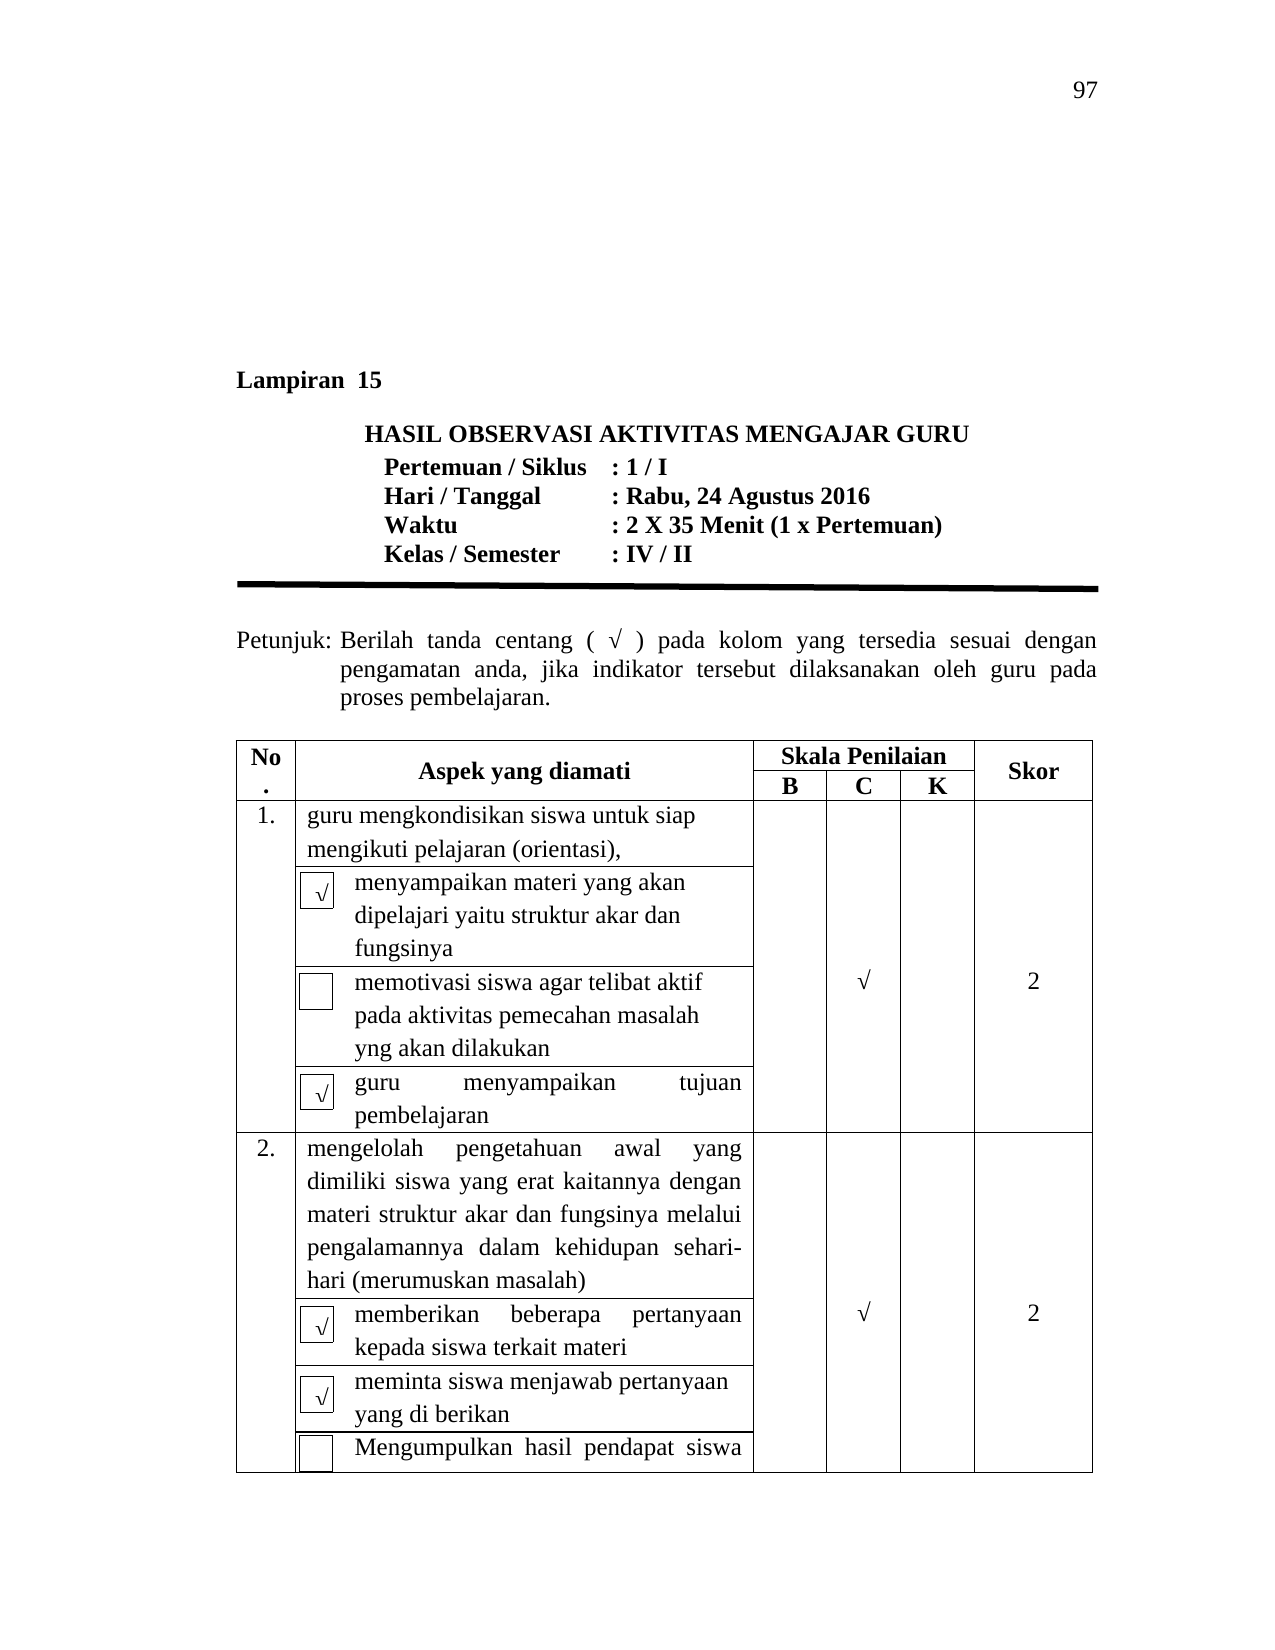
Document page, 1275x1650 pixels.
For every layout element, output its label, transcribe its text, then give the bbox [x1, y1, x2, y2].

text Petunjuk: Berilah tanda centang ( √ ) pada kolom yang tersedia sesuai dengan pengamatan anda, jika indikator tersebut dilaksanakan oleh guru pada proses pembelajaran. [236, 625, 1098, 711]
table_cell guru mengkondisikan siswa untuk siap mengikuti pelajaran (orientasi), [296, 801, 753, 866]
table_cell [754, 1133, 826, 1472]
table_cell meminta siswa menjawab pertanyaan yang di berikan [296, 1366, 753, 1431]
table_header No. [237, 741, 295, 799]
table_cell mengelolah pengetahuan awal yang dimiliki siswa yang erat kaitannya dengan materi struktur akar dan fungsinya melalui pengalamannya dalam kehidupan sehari- hari (merumuskan masalah) [296, 1133, 753, 1298]
table_cell 1. [237, 801, 295, 1132]
table_cell menyampaikan materi yang akan dipelajari yaitu struktur akar dan fungsinya [296, 867, 753, 966]
table_cell [754, 801, 826, 1132]
table_cell √ [827, 801, 900, 1132]
table_cell C [827, 771, 900, 799]
text Kelas / Semester : IV / II [384, 539, 1098, 567]
table_cell √ [827, 1133, 900, 1472]
table_cell [901, 801, 974, 1132]
text Hari / Tanggal : Rabu, 24 Agustus 2016 [384, 481, 1098, 510]
text Waktu : 2 X 35 Menit (1 x Pertemuan) [384, 510, 1098, 539]
table_header Skala Penilaian [754, 741, 974, 770]
table_header Skor [975, 741, 1092, 799]
table_cell 2 [975, 801, 1092, 1132]
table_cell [296, 1433, 753, 1472]
table_cell memberikan beberapa pertanyaan kepada siswa terkait materi [296, 1299, 753, 1365]
table_cell 2 [975, 1133, 1092, 1472]
table_cell 2. [237, 1133, 295, 1472]
text HASIL OBSERVASI AKTIVITAS MENGAJAR GURU [236, 419, 1098, 448]
table_cell memotivasi siswa agar telibat aktif pada aktivitas pemecahan masalah yng akan dilakukan [296, 967, 753, 1066]
table_header Aspek yang diamati [296, 741, 753, 799]
table_cell [901, 1133, 974, 1472]
table_cell B [754, 771, 826, 799]
table_cell K [901, 771, 974, 799]
text Lampiran 15 [236, 366, 1098, 394]
text Pertemuan / Siklus : 1 / I [384, 452, 1098, 481]
table_cell guru menyampaikan tujuan pembelajaran [296, 1067, 753, 1132]
